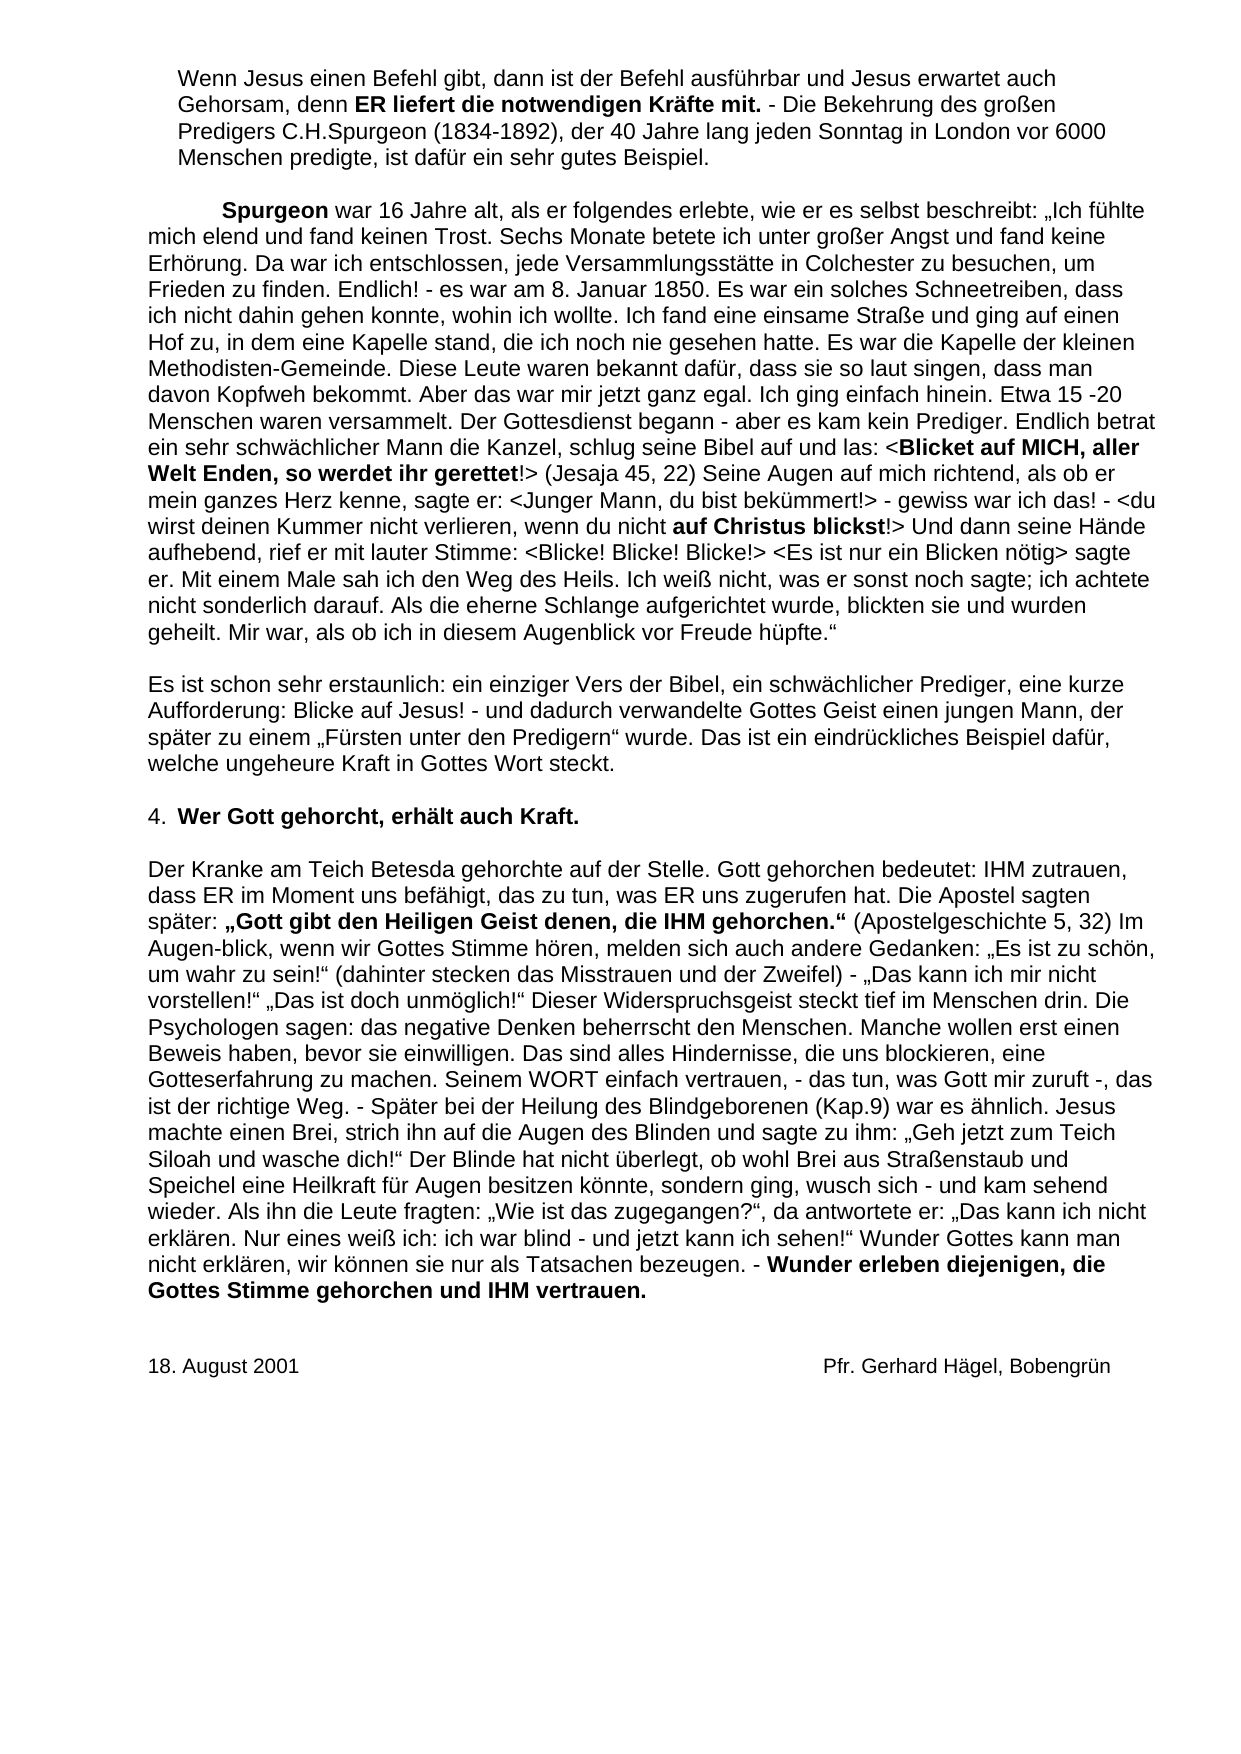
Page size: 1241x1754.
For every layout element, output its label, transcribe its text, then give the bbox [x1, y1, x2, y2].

text Der Kranke am Teich Betesda gehorchte auf der Stelle. Gott gehorchen bedeutet: IHM zutrauen, dass ER im Moment uns befähigt, das zu tun, was ER uns zugerufen hat. Die Apostel sagten später: „Gott gibt den Heiligen Geist denen, die IHM gehorchen.“ (Apostelgeschichte 5, 32) Im Augen-blick, wenn wir Gottes Stimme hören, melden sich auch andere Gedanken: „Es ist zu schön, um wahr zu sein!“ (dahinter stecken das Misstrauen und der Zweifel) - „Das kann ich mir nicht vorstellen!“ „Das ist doch unmöglich!“ Dieser Widerspruchsgeist steckt tief im Menschen drin. Die Psychologen sagen: das negative Denken beherrscht den Menschen. Manche wollen erst einen Beweis haben, bevor sie einwilligen. Das sind alles Hindernisse, die uns blockieren, eine Gotteserfahrung zu machen. Seinem WORT einfach vertrauen, - das tun, was Gott mir zuruft -, das ist der richtige Weg. - Später bei der Heilung des Blindgeborenen (Kap.9) war es ähnlich. Jesus machte einen Brei, strich ihn auf die Augen des Blinden und sagte zu ihm: „Geh jetzt zum Teich Siloah und wasche dich!“ Der Blinde hat nicht überlegt, ob wohl Brei aus Straßenstaub und Speichel eine Heilkraft für Augen besitzen könnte, sondern ging, wusch sich - und kam sehend wieder. Als ihn die Leute fragten: „Wie ist das zugegangen?“, da antwortete er: „Das kann ich nicht erklären. Nur eines weiß ich: ich war blind - und jetzt kann ich sehen!“ Wunder Gottes kann man nicht erklären, wir können sie nur als Tatsachen bezeugen. - Wunder erleben diejenigen, die Gottes Stimme gehorchen und IHM vertrauen. [148, 856, 1157, 1304]
list Wer Gott gehorcht, erhält auch Kraft. [148, 803, 1157, 829]
text Spurgeon war 16 Jahre alt, als er folgendes erlebte, wie er es selbst beschreibt: „Ich fühlte mich elend und fand keinen Trost. Sechs Monate betete ich unter großer Angst und fand keine Erhörung. Da war ich entschlossen, jede Versammlungsstätte in Colchester zu besuchen, um Frieden zu finden. Endlich! - es war am 8. Januar 1850. Es war ein solches Schneetreiben, dass ich nicht dahin gehen konnte, wohin ich wollte. Ich fand eine einsame Straße und ging auf einen Hof zu, in dem eine Kapelle stand, die ich noch nie gesehen hatte. Es war die Kapelle der kleinen Methodisten-Gemeinde. Diese Leute waren bekannt dafür, dass sie so laut singen, dass man davon Kopfweh bekommt. Aber das war mir jetzt ganz egal. Ich ging einfach hinein. Etwa 15 -20 Menschen waren versammelt. Der Gottesdienst begann - aber es kam kein Prediger. Endlich betrat ein sehr schwächlicher Mann die Kanzel, schlug seine Bibel auf und las: <Blicket auf MICH, aller Welt Enden, so werdet ihr gerettet!> (Jesaja 45, 22) Seine Augen auf mich richtend, als ob er mein ganzes Herz kenne, sagte er: <Junger Mann, du bist bekümmert!> - gewiss war ich das! - <du wirst deinen Kummer nicht verlieren, wenn du nicht auf Christus blickst!> Und dann seine Hände aufhebend, rief er mit lauter Stimme: <Blicke! Blicke! Blicke!> <Es ist nur ein Blicken nötig> sagte er. Mit einem Male sah ich den Weg des Heils. Ich weiß nicht, was er sonst noch sagte; ich achtete nicht sonderlich darauf. Als die eherne Schlange aufgerichtet wurde, blickten sie und wurden geheilt. Mir war, als ob ich in diesem Augenblick vor Freude hüpfte.“ [148, 197, 1157, 645]
text 18. August 2001 Pfr. Gerhard Hägel, Bobengrün [148, 1354, 1157, 1378]
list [148, 65, 1157, 170]
text Es ist schon sehr erstaunlich: ein einziger Vers der Bibel, ein schwächlicher Prediger, eine kurze Aufforderung: Blicke auf Jesus! - und dadurch verwandelte Gottes Geist einen jungen Mann, der später zu einem „Fürsten unter den Predigern“ wurde. Das ist ein eindrückliches Beispiel dafür, welche ungeheure Kraft in Gottes Wort steckt. [148, 671, 1157, 777]
